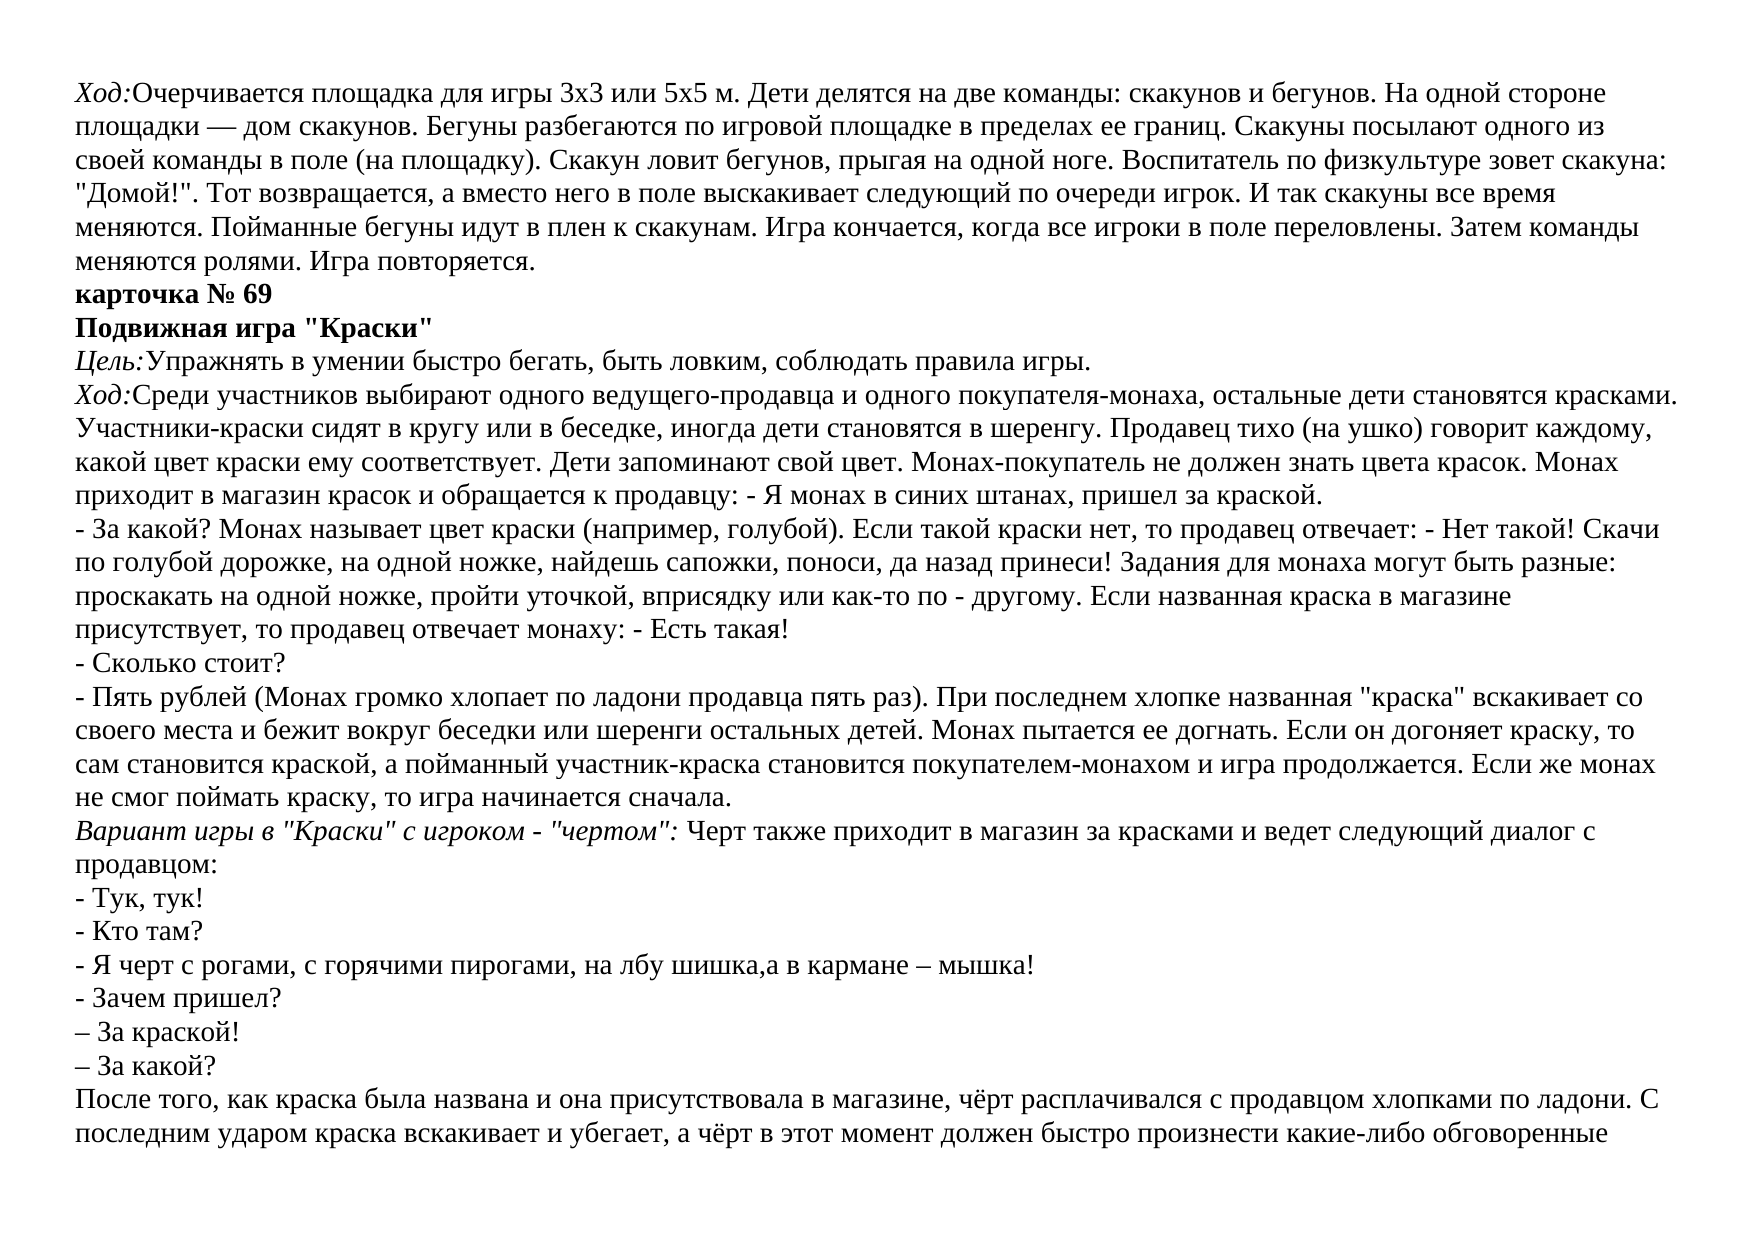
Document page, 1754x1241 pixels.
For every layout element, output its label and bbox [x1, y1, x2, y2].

text [75, 410, 1679, 1148]
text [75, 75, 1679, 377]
